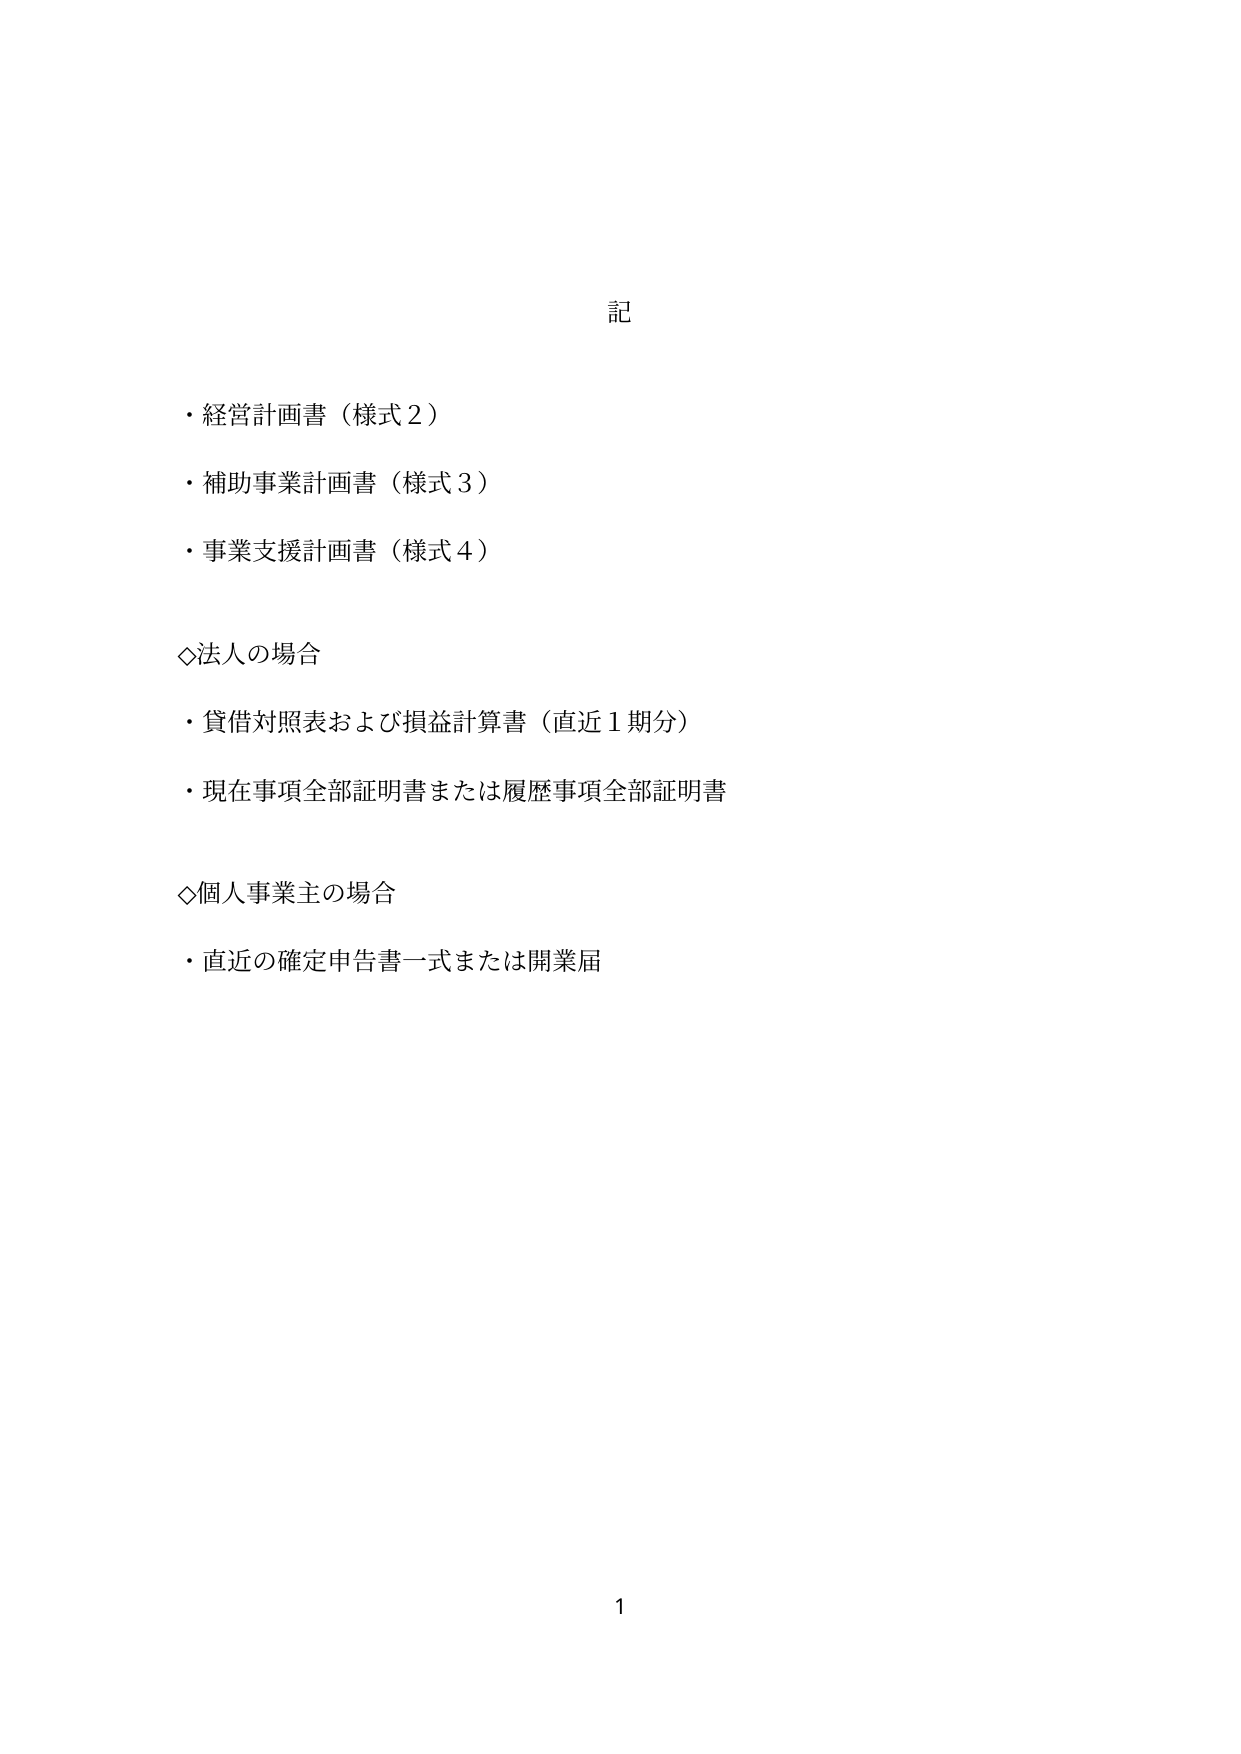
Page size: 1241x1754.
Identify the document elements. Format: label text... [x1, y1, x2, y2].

subtitle 記 [177, 277, 1063, 345]
text ◇法人の場合 [177, 618, 1063, 687]
text ・直近の確定申告書一式または開業届 [177, 926, 1063, 994]
text ・補助事業計画書（様式３） [177, 448, 1063, 516]
text ・貸借対照表および損益計算書（直近１期分） [177, 687, 1063, 755]
text ◇個人事業主の場合 [177, 858, 1063, 926]
text ・経営計画書（様式２） [177, 379, 1063, 448]
text ・事業支援計画書（様式４） [177, 516, 1063, 584]
text ・現在事項全部証明書または履歴事項全部証明書 [177, 755, 1063, 823]
